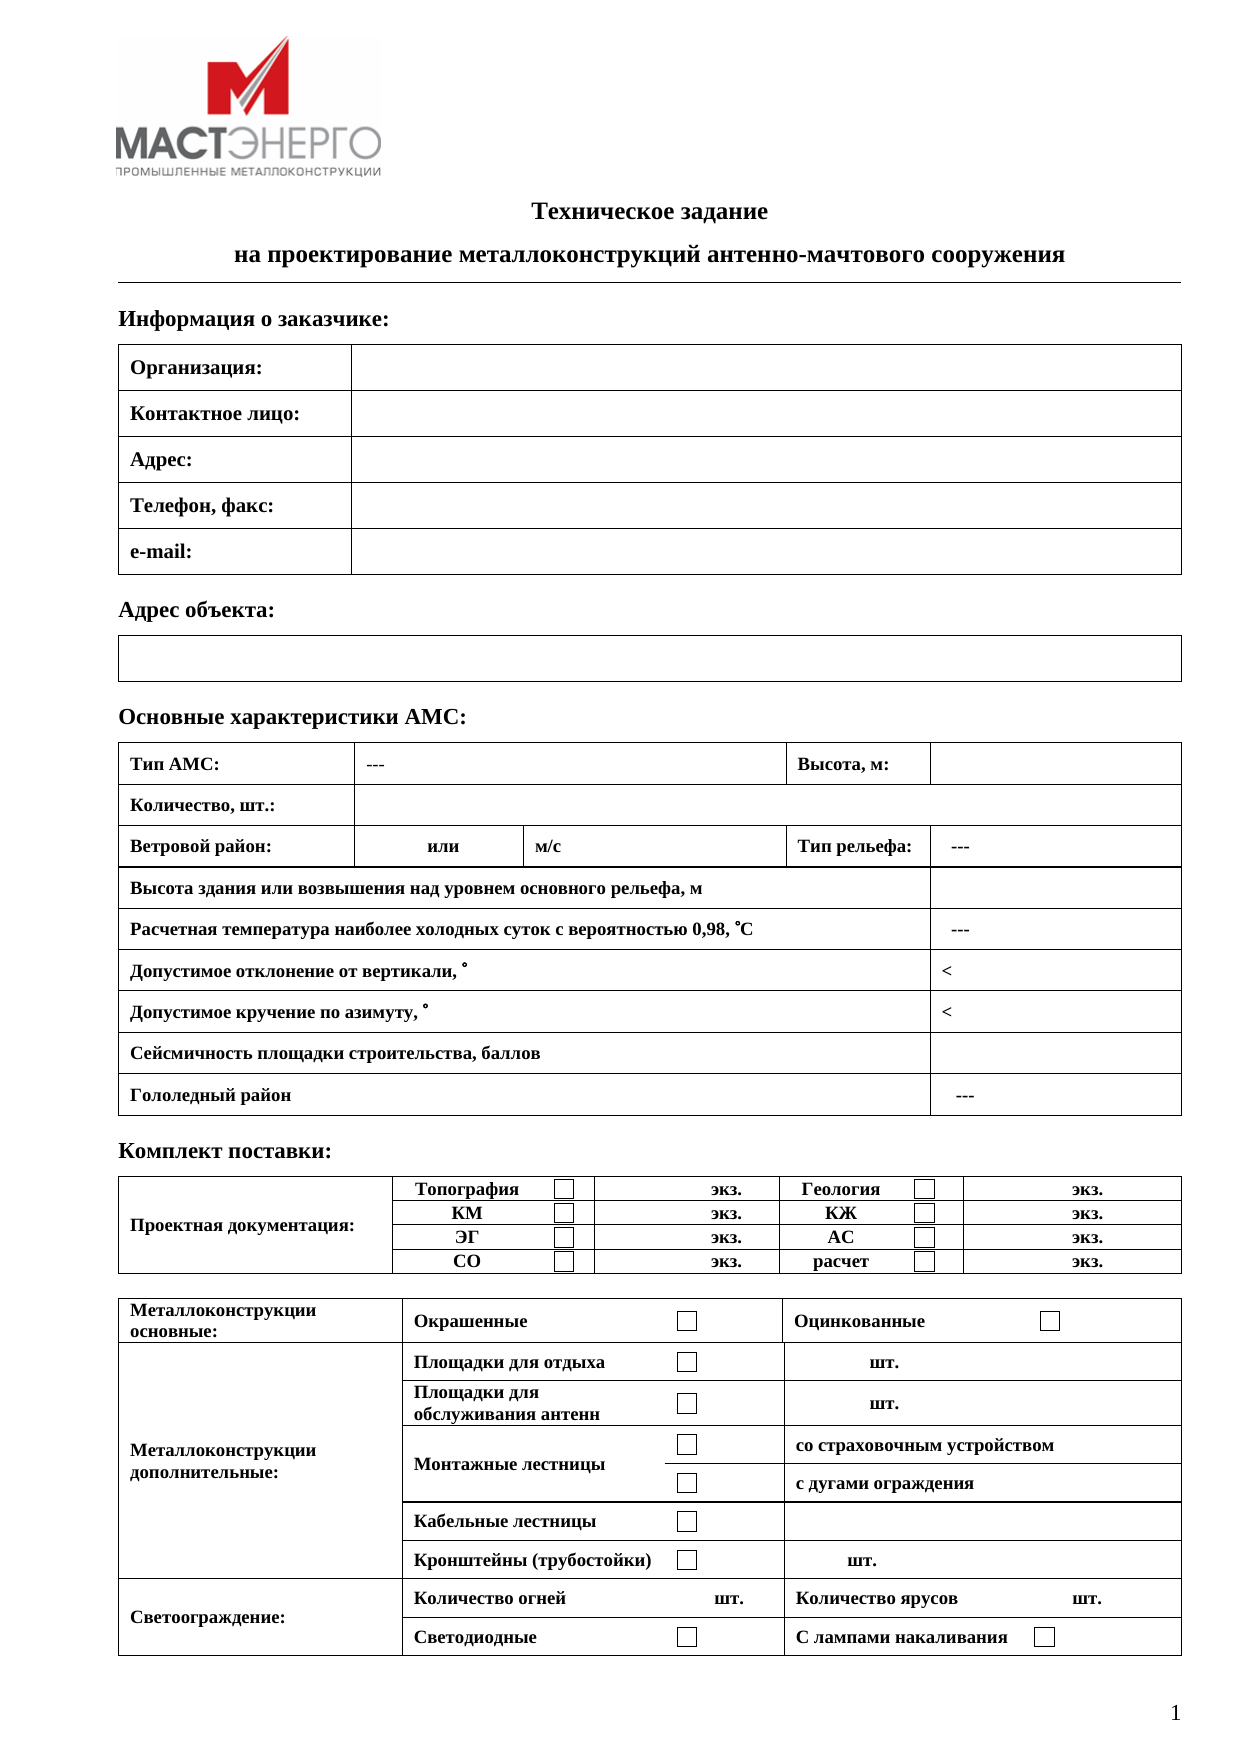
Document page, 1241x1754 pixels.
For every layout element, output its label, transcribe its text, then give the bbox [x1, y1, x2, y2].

table_cell [665, 1503, 784, 1540]
table_cell [542, 1201, 594, 1224]
table_cell Контактное лицо: [119, 391, 351, 436]
table_cell шт. [785, 1541, 1181, 1578]
table_cell АС [780, 1225, 902, 1248]
table_cell [665, 1343, 784, 1380]
table_header [902, 1177, 963, 1200]
table_cell [665, 1426, 784, 1463]
table_cell с дугами ограждения [785, 1464, 1181, 1501]
table_cell ЭГ [393, 1225, 542, 1248]
table_cell [785, 1503, 1181, 1540]
table_cell экз. [1061, 1225, 1181, 1248]
table_cell [931, 909, 1181, 949]
table_cell Телефон, факс: [119, 483, 351, 527]
table_cell [352, 391, 1181, 436]
table_cell [964, 1225, 1061, 1248]
table_header Окрашенные [403, 1299, 664, 1342]
table_cell экз. [1061, 1250, 1181, 1273]
table_header [355, 743, 786, 784]
table_cell [902, 1225, 963, 1248]
table_cell [665, 1541, 784, 1578]
table_cell С лампами накаливания [785, 1618, 1022, 1655]
table_cell [355, 785, 1181, 825]
picture [116, 36, 381, 177]
table_cell [962, 1381, 1181, 1424]
table_cell [931, 1033, 1181, 1073]
table_cell Гололедный район [119, 1074, 930, 1114]
table_cell экз. [1061, 1201, 1181, 1224]
table_cell со страховочным устройством [785, 1426, 1181, 1463]
table_header Проектная документация: [119, 1177, 392, 1273]
table_cell КМ [393, 1201, 542, 1224]
table_header [542, 1177, 594, 1200]
table_header [352, 345, 1181, 390]
table_cell [931, 1074, 1181, 1114]
table_cell СО [393, 1250, 542, 1273]
table_cell экз. [700, 1250, 779, 1273]
table_cell [931, 826, 1181, 866]
table_header экз. [1061, 1177, 1181, 1200]
table_cell [964, 1201, 1061, 1224]
table_cell [352, 483, 1181, 527]
table_header [595, 1177, 699, 1200]
table_cell [964, 1250, 1061, 1273]
table_cell [785, 1343, 858, 1380]
text Основные характеристики АМС: [118, 703, 1181, 730]
table_cell Количество, шт.: [119, 785, 354, 825]
table_cell [785, 1381, 858, 1424]
table_cell [665, 1618, 784, 1655]
table_cell [542, 1225, 594, 1248]
table_header Оцинкованные [783, 1299, 995, 1342]
text Информация о заказчике: [118, 305, 1181, 331]
table_cell КЖ [780, 1201, 902, 1224]
table_cell Кронштейны (трубостойки) [403, 1541, 664, 1578]
table_cell [352, 437, 1181, 482]
table_header [665, 1299, 782, 1342]
text Адрес объекта: [118, 596, 1181, 622]
table_cell Количество огней [403, 1579, 590, 1617]
table_cell шт. [858, 1381, 962, 1424]
table_cell < [931, 991, 1181, 1032]
table_cell Допустимое кручение по азимуту, [119, 991, 930, 1032]
table_cell шт. [976, 1579, 1181, 1617]
table_cell Монтажные лестницы [403, 1426, 664, 1501]
table_cell [902, 1201, 963, 1224]
table_cell или [355, 826, 523, 866]
text Комплект поставки: [118, 1137, 1181, 1163]
table_cell [1022, 1618, 1181, 1655]
table_cell экз. [700, 1225, 779, 1248]
table_cell Площадки для отдыха [403, 1343, 664, 1380]
table_header [964, 1177, 1061, 1200]
table_header Металлоконструкции основные: [119, 1299, 402, 1342]
table_cell [542, 1250, 594, 1273]
table_cell Ветровой район: [119, 826, 354, 866]
table_header Организация: [119, 345, 351, 390]
table_header [119, 636, 1181, 681]
table_cell [595, 1250, 699, 1273]
table_cell Светодиодные [403, 1618, 664, 1655]
table_cell Расчетная температура наиболее холодных суток с вероятностью 0,98, C [119, 909, 930, 949]
table_cell [352, 529, 1181, 573]
table_cell расчет [780, 1250, 902, 1273]
table_cell Металлоконструкции дополнительные: [119, 1343, 402, 1578]
table_cell [595, 1201, 699, 1224]
table_header Топография [393, 1177, 542, 1200]
table_cell Светоограждение: [119, 1579, 402, 1655]
table_header Тип АМС: [119, 743, 354, 784]
table_header Техническое задание [118, 196, 1181, 239]
table_header Высота, м: [787, 743, 930, 784]
table_cell [931, 868, 1181, 908]
table_header экз. [700, 1177, 779, 1200]
table_cell Допустимое отклонение от вертикали, [119, 950, 930, 990]
table_cell [595, 1225, 699, 1248]
table_header [995, 1299, 1181, 1342]
table_cell шт. [858, 1343, 962, 1380]
table_cell Количество ярусов [785, 1579, 976, 1617]
table_cell [665, 1381, 784, 1424]
table_cell на проектирование металлоконструкций антенно-мачтового сооружения [118, 239, 1181, 282]
table_cell м/с [524, 826, 786, 866]
table_cell Адрес: [119, 437, 351, 482]
table_cell e-mail: [119, 529, 351, 573]
table_header [931, 743, 1181, 784]
table_cell Площадки для обслуживания антенн [403, 1381, 664, 1424]
table_cell [665, 1464, 784, 1501]
table_cell [962, 1343, 1181, 1380]
table_cell Кабельные лестницы [403, 1503, 664, 1540]
table_cell экз. [700, 1201, 779, 1224]
table_header Геология [780, 1177, 902, 1200]
table_cell шт. [590, 1579, 784, 1617]
table_cell < [931, 950, 1181, 990]
table_cell Тип рельефа: [787, 826, 930, 866]
table_cell Сейсмичность площадки строительства, баллов [119, 1033, 930, 1073]
table_cell Высота здания или возвышения над уровнем основного рельефа, м [119, 868, 930, 908]
table_cell [902, 1250, 963, 1273]
